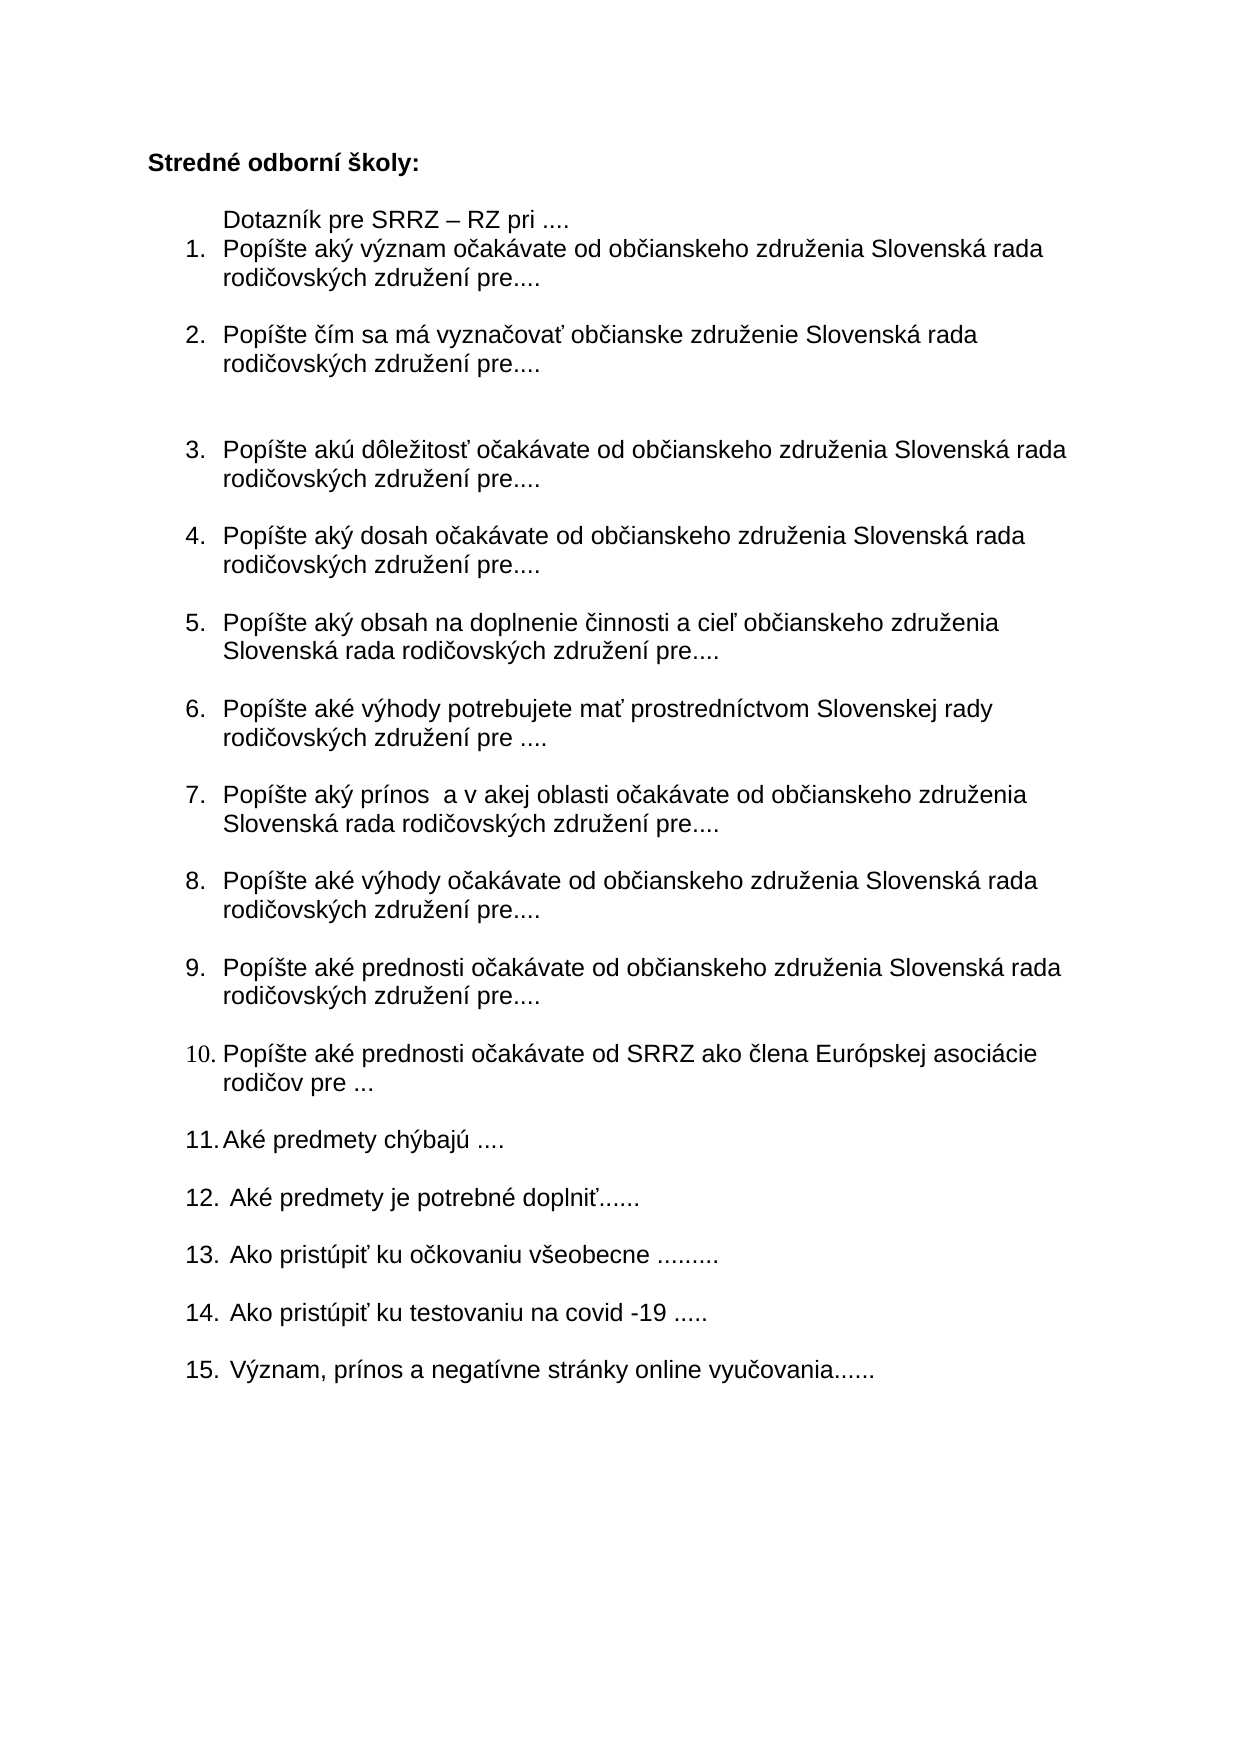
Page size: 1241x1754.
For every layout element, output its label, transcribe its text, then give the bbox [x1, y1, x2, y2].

subtitle rodičovských združení pre.... [223, 895, 1093, 924]
subtitle rodičovských združení pre.... [223, 263, 1093, 291]
list Význam, prínos a negatívne stránky online vyučovania...... [185, 1355, 1093, 1384]
subtitle Popíšte aké výhody očakávate od občianskeho združenia Slovenská rada [185, 866, 1093, 895]
list Ako pristúpiť ku testovaniu na covid -19 ..... [185, 1298, 1093, 1326]
text Stredné odborní školy: [148, 148, 1093, 176]
subtitle Popíšte aký význam očakávate od občianskeho združenia Slovenská rada [185, 234, 1093, 263]
subtitle Popíšte akú dôležitosť očakávate od občianskeho združenia Slovenská rada [185, 435, 1093, 464]
list Ako pristúpiť ku očkovaniu všeobecne ......... [185, 1240, 1093, 1269]
subtitle Popíšte aký prínos a v akej oblasti očakávate od občianskeho združenia Slovenská rada rodičovských združení pre.... [185, 780, 1093, 838]
subtitle rodičovských združení pre.... [223, 981, 1093, 1010]
subtitle rodičovských združení pre.... [223, 349, 1093, 378]
subtitle Popíšte aké výhody potrebujete mať prostredníctvom Slovenskej rady rodičovských združení pre .... [185, 694, 1093, 751]
subtitle Popíšte aký obsah na doplnenie činnosti a cieľ občianskeho združenia Slovenská rada rodičovských združení pre.... [185, 608, 1093, 665]
list Aké predmety chýbajú .... [185, 1125, 1093, 1154]
subtitle Popíšte čím sa má vyznačovať občianske združenie Slovenská rada [185, 320, 1093, 349]
subtitle rodičovských združení pre.... [223, 464, 1093, 493]
subtitle Dotazník pre SRRZ – RZ pri .... [223, 205, 1093, 234]
list Popíšte aké prednosti očakávate od SRRZ ako člena Európskej asociácie rodičov pre ... [185, 1039, 1093, 1096]
subtitle rodičovských združení pre.... [223, 550, 1093, 579]
subtitle Popíšte aké prednosti očakávate od občianskeho združenia Slovenská rada [185, 953, 1093, 981]
subtitle Popíšte aký dosah očakávate od občianskeho združenia Slovenská rada [185, 521, 1093, 550]
list Aké predmety je potrebné doplniť...... [185, 1183, 1093, 1211]
